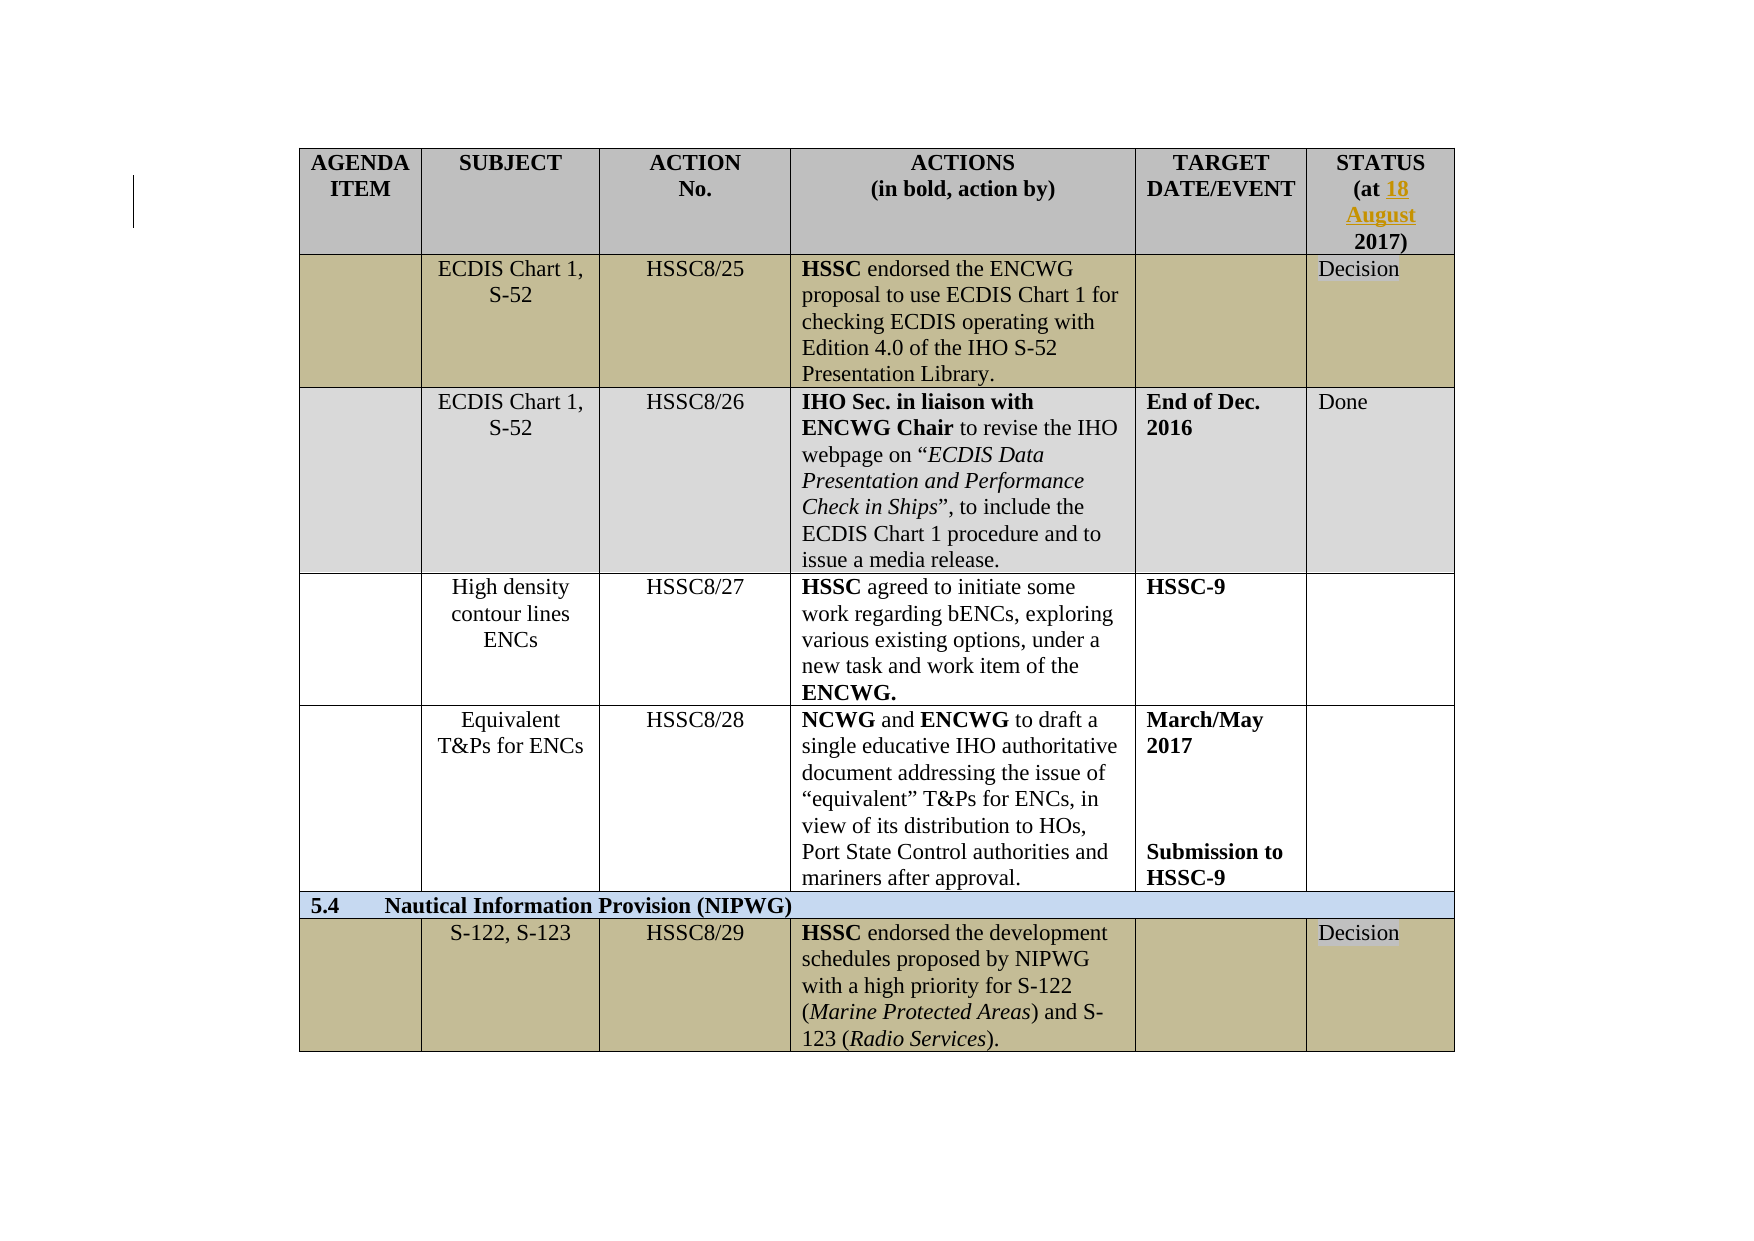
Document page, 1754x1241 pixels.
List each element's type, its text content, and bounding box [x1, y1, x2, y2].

table_cell HSSC-9 [1136, 574, 1306, 705]
table_cell S-122, S-123 [422, 919, 599, 1051]
table_cell [1136, 919, 1306, 1051]
table_cell [300, 919, 421, 1051]
table_cell HSSC8/27 [600, 574, 790, 705]
table_cell High density contour lines ENCs [422, 574, 599, 705]
table_cell End of Dec. 2016 [1136, 388, 1306, 572]
table_header STATUS (at 2017) [1307, 149, 1454, 254]
table_cell [1307, 706, 1454, 891]
table_cell [300, 255, 421, 387]
table_cell March/May 2017 Submission to HSSC-9 [1136, 706, 1306, 891]
table_cell HSSC8/29 [600, 919, 790, 1051]
table_cell ECDIS Chart 1, S-52 [422, 388, 599, 572]
table_cell Equivalent T&Ps for ENCs [422, 706, 599, 891]
table_cell Decision [1307, 255, 1454, 387]
table_header AGENDA ITEM [300, 149, 421, 254]
table_cell NCWG and ENCWG to draft a single educative IHO authoritative document addressing the issue of “equivalent” T&Ps for ENCs, in view of its distribution to HOs, Port State Control authorities and mariners after approval. [791, 706, 1135, 891]
table_cell HSSC endorsed the ENCWG proposal to use ECDIS Chart 1 for checking ECDIS operating with Edition 4.0 of the IHO S-52 Presentation Library. [791, 255, 1135, 387]
table_header ACTION No. [600, 149, 790, 254]
table_header ACTIONS (in bold, action by) [791, 149, 1135, 254]
table_header TARGET DATE/EVENT [1136, 149, 1306, 254]
table_cell HSSC8/28 [600, 706, 790, 891]
table_cell HSSC endorsed the development schedules proposed by NIPWG with a high priority for S-122 (Marine Protected Areas) and S-123 (Radio Services). [791, 919, 1135, 1051]
table_cell HSSC agreed to initiate some work regarding bENCs, exploring various existing options, under a new task and work item of the ENCWG. [791, 574, 1135, 705]
table_cell [300, 388, 421, 572]
table_cell HSSC8/26 [600, 388, 790, 572]
table_cell [1307, 574, 1454, 705]
table_cell [300, 574, 421, 705]
table_cell [1136, 255, 1306, 387]
table_cell 5.4 Nautical Information Provision (NIPWG) [300, 892, 1454, 918]
table_cell HSSC8/25 [600, 255, 790, 387]
table_cell IHO Sec. in liaison with ENCWG Chair to revise the IHO webpage on “ECDIS Data Presentation and Performance Check in Ships”, to include the ECDIS Chart 1 procedure and to issue a media release. [791, 388, 1135, 572]
table_cell Done [1307, 388, 1454, 572]
table_cell Decision [1307, 919, 1454, 1051]
table_header SUBJECT [422, 149, 599, 254]
table_cell [300, 706, 421, 891]
table_cell ECDIS Chart 1, S-52 [422, 255, 599, 387]
